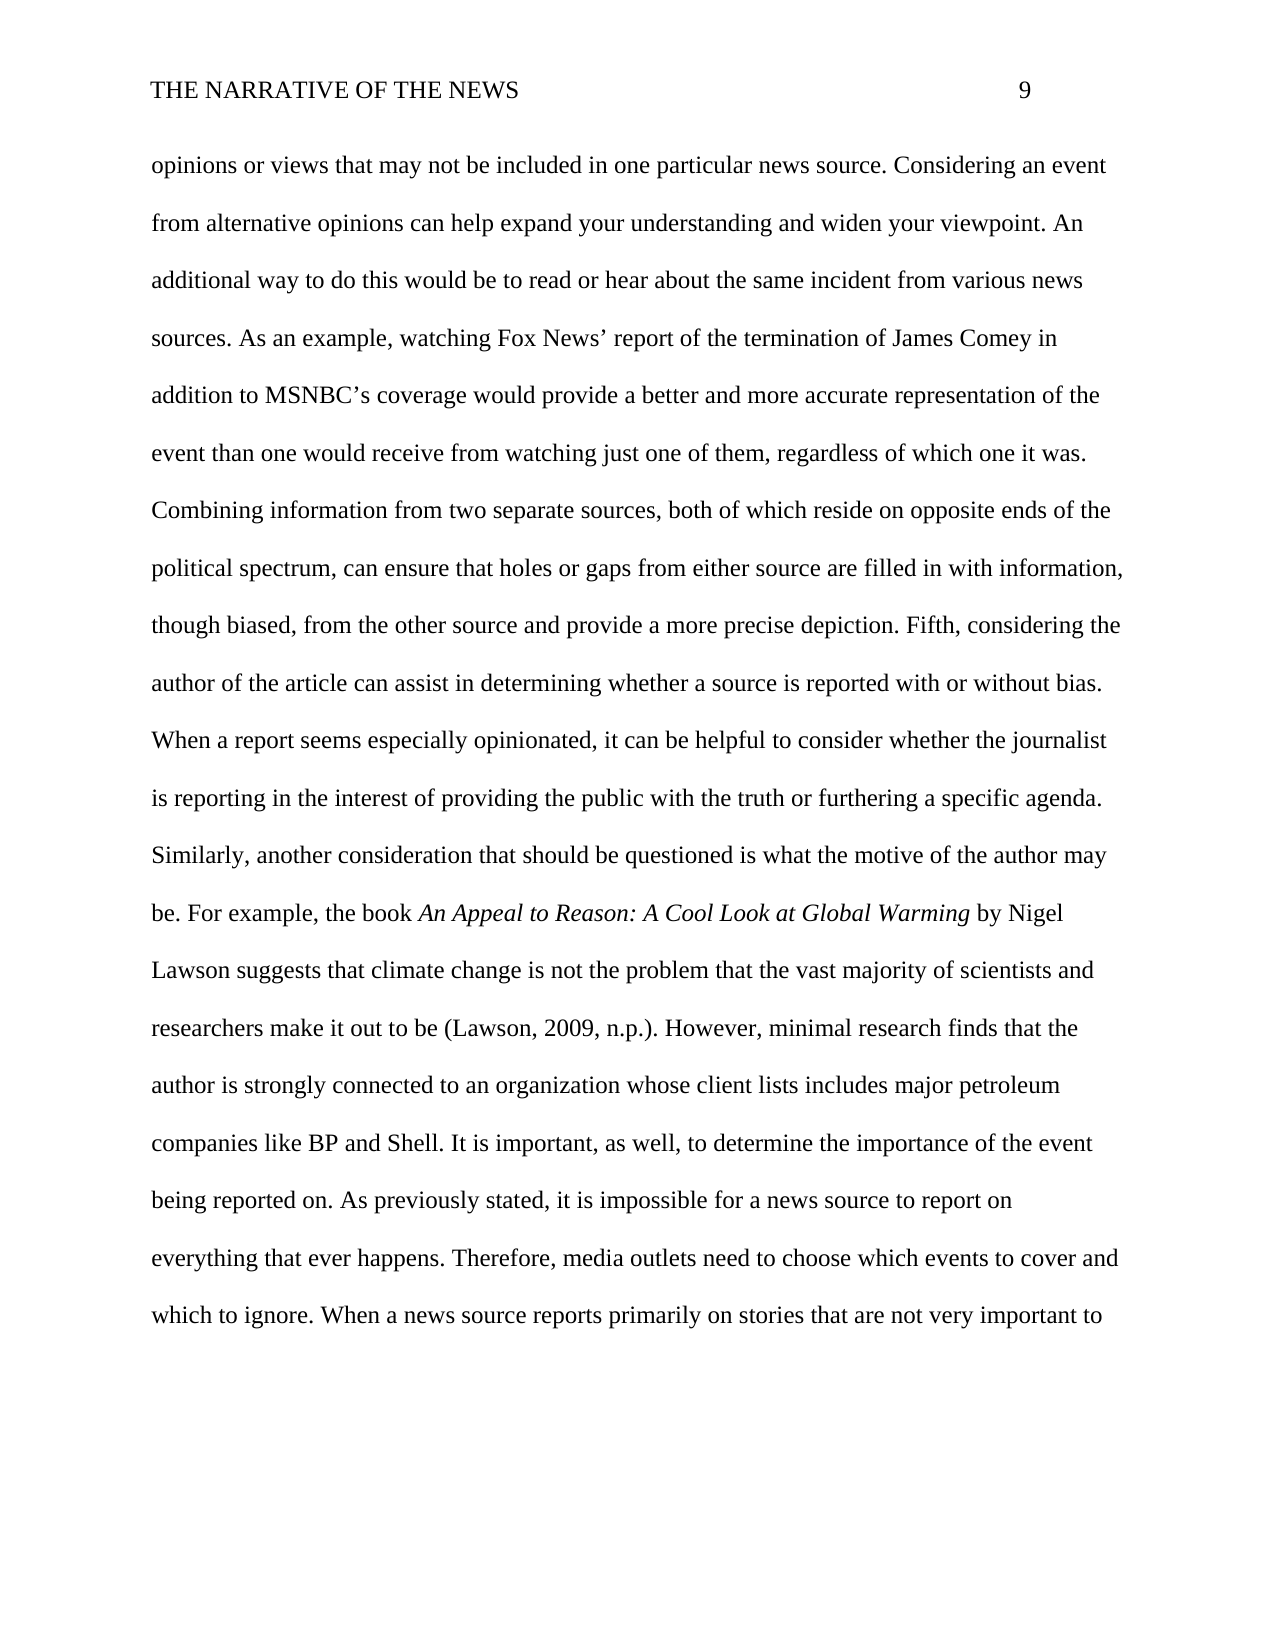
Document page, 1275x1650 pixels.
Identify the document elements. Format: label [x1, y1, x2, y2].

text [150, 150, 1124, 1329]
